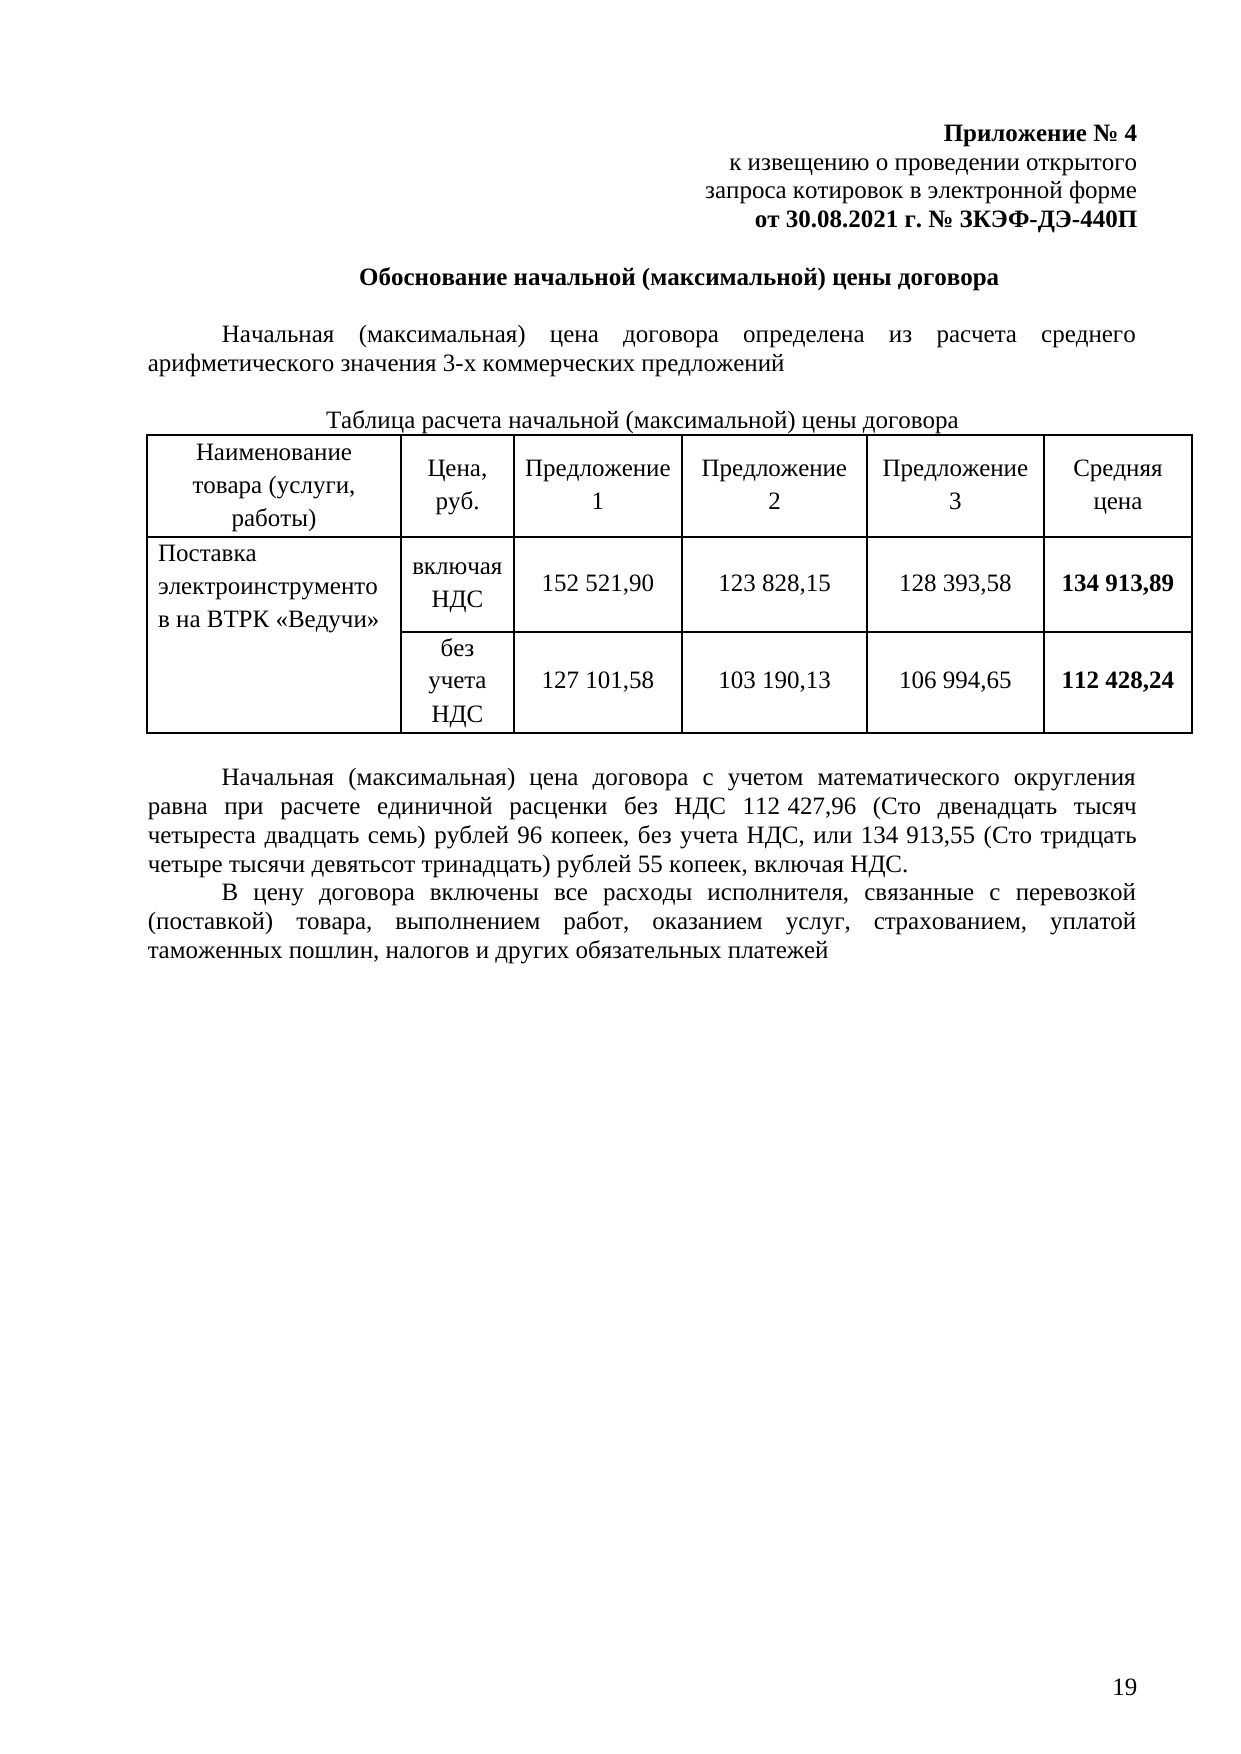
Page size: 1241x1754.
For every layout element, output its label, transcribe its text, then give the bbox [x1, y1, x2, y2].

table_cell включая НДС [402, 538, 513, 631]
table_header Предложение 1 [515, 436, 681, 536]
table_cell 112 428,24 [1045, 633, 1191, 732]
text Начальная (максимальная) цена договора с учетом математического округления равна при расчете единичной расценки без НДС 112 427,96 (Сто двенадцать тысяч четыреста двадцать семь) рублей 96 копеек, без учета НДС, или 134 913,55 (Сто тридцать четыре тысячи девятьсот тринадцать) рублей 55 копеек, включая НДС. [148, 762, 1137, 877]
table_header Наименование товара (услуги, работы) [148, 436, 400, 536]
text от 30.08.2021 г. № ЗКЭФ-ДЭ-440П [148, 204, 1137, 233]
text Обоснование начальной (максимальной) цены договора [148, 262, 1137, 291]
table_cell 123 828,15 [683, 538, 866, 631]
table_header Предложение 3 [868, 436, 1043, 536]
text Приложение № 4 [148, 118, 1137, 147]
table_header Предложение 2 [683, 436, 866, 536]
table_cell 103 190,13 [683, 633, 866, 732]
text к извещению о проведении открытого запроса котировок в электронной форме [148, 147, 1137, 204]
text В цену договора включены все расходы исполнителя, связанные с перевозкой (поставкой) товара, выполнением работ, оказанием услуг, страхованием, уплатой таможенных пошлин, налогов и других обязательных платежей [148, 877, 1137, 964]
table_cell 106 994,65 [868, 633, 1043, 732]
table_cell Поставка электроинструментов на ВТРК «Ведучи» [148, 538, 400, 732]
table_header Цена, руб. [402, 436, 513, 536]
text Таблица расчета начальной (максимальной) цены договора [148, 406, 1137, 434]
table_cell без учета НДС [402, 633, 513, 732]
text Начальная (максимальная) цена договора определена из расчета среднего арифметического значения 3-х коммерческих предложений [148, 319, 1137, 377]
table_cell 152 521,90 [515, 538, 681, 631]
table_cell 127 101,58 [515, 633, 681, 732]
table_header Средняя цена [1045, 436, 1191, 536]
table_cell 128 393,58 [868, 538, 1043, 631]
table_cell 134 913,89 [1045, 538, 1191, 631]
